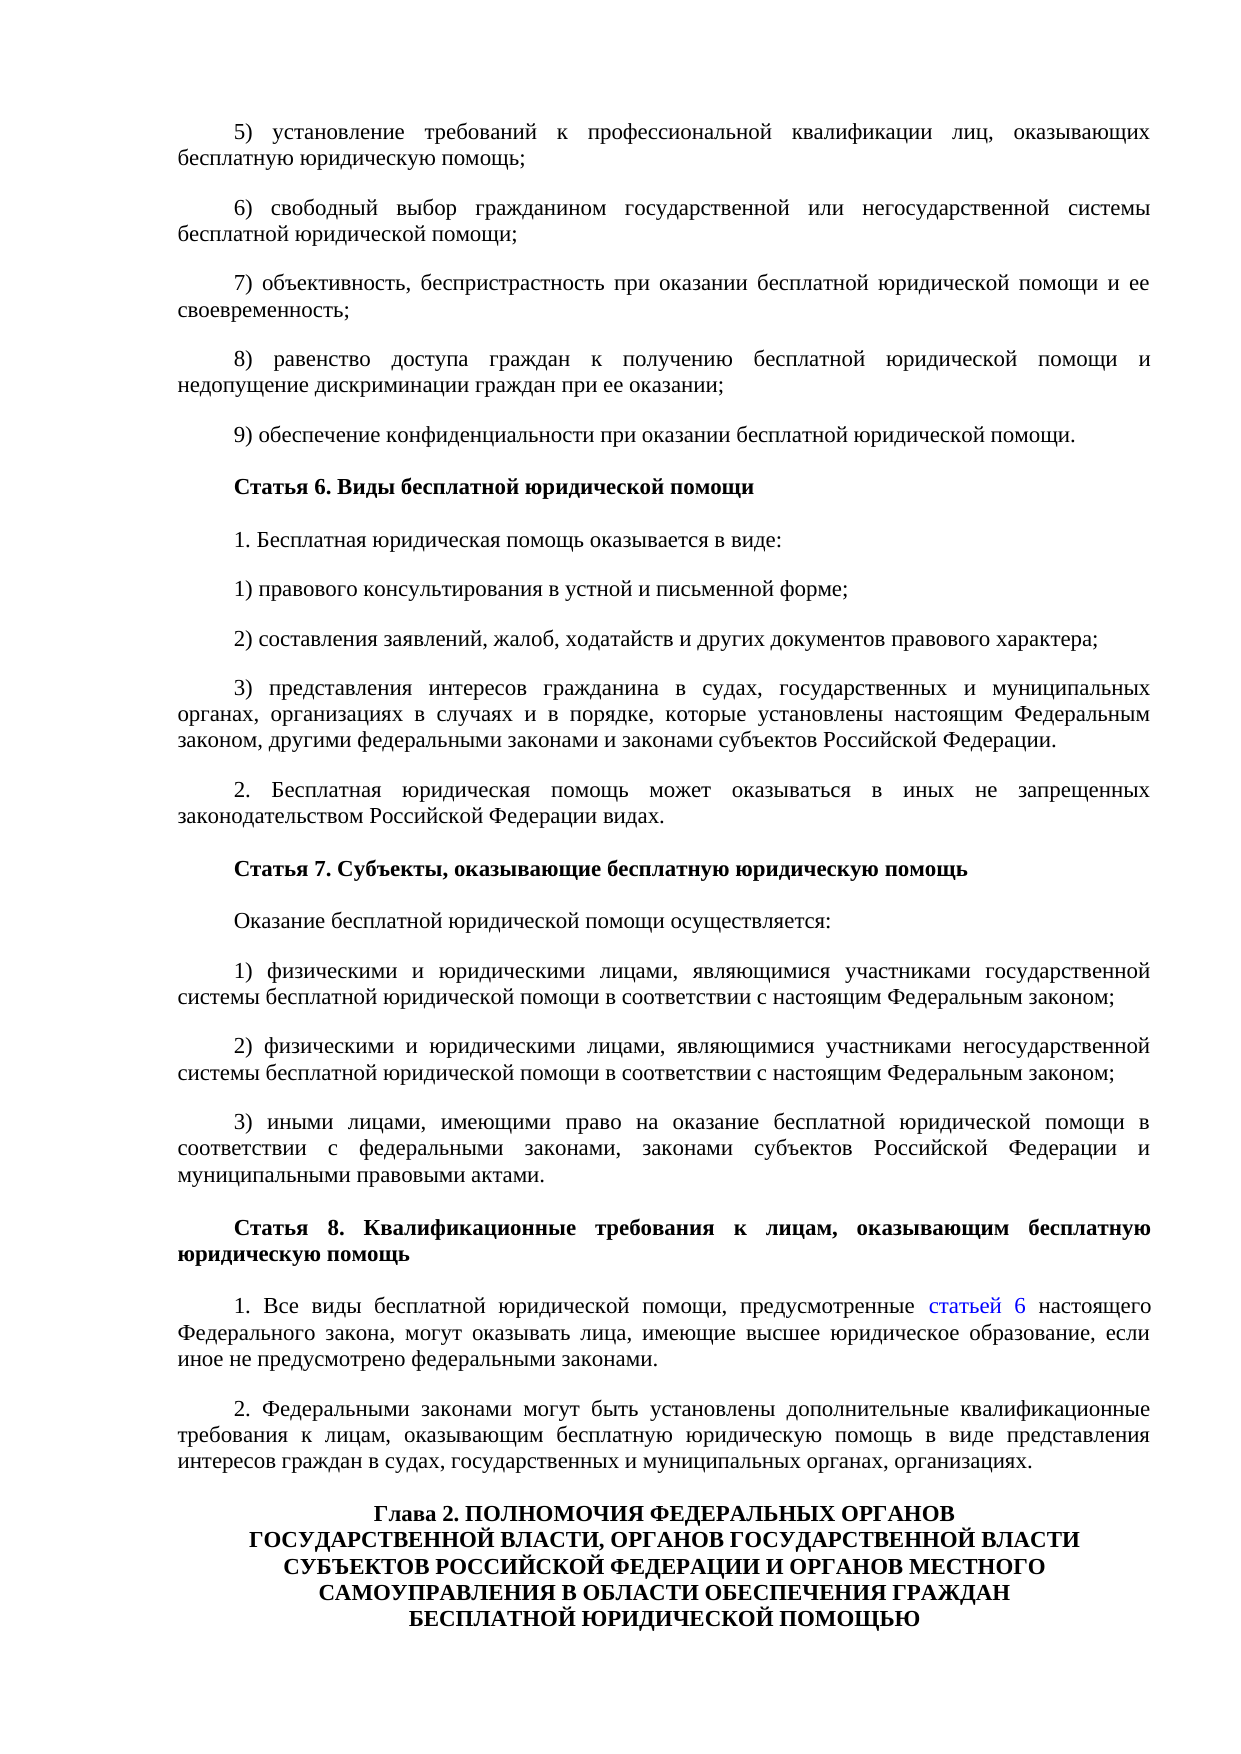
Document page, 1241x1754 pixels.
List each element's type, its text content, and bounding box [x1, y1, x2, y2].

text 2) физическими и юридическими лицами, являющимися участниками негосударственной системы бесплатной юридической помощи в соответствии с настоящим Федеральным законом; [177, 1032, 1152, 1085]
text 1) физическими и юридическими лицами, являющимися участниками государственной системы бесплатной юридической помощи в соответствии с настоящим Федеральным законом; [177, 957, 1152, 1009]
title Статья 8. Квалификационные требования к лицам, оказывающим бесплатную юридическую помощь [177, 1213, 1152, 1266]
text 1. Бесплатная юридическая помощь оказывается в виде: [177, 526, 1152, 552]
text 9) обеспечение конфиденциальности при оказании бесплатной юридической помощи. [177, 421, 1152, 447]
text 2. Бесплатная юридическая помощь может оказываться в иных не запрещенных законодательством Российской Федерации видах. [177, 776, 1152, 828]
text 5) установление требований к профессиональной квалификации лиц, оказывающих бесплатную юридическую помощь; [177, 118, 1152, 171]
title Глава 2. ПОЛНОМОЧИЯ ФЕДЕРАЛЬНЫХ ОРГАНОВ [177, 1500, 1152, 1526]
text Оказание бесплатной юридической помощи осуществляется: [177, 908, 1152, 934]
title Статья 6. Виды бесплатной юридической помощи [177, 473, 1152, 500]
title ГОСУДАРСТВЕННОЙ ВЛАСТИ, ОРГАНОВ ГОСУДАРСТВЕННОЙ ВЛАСТИ [177, 1526, 1152, 1553]
title САМОУПРАВЛЕНИЯ В ОБЛАСТИ ОБЕСПЕЧЕНИЯ ГРАЖДАН [177, 1579, 1152, 1605]
title Статья 7. Субъекты, оказывающие бесплатную юридическую помощь [177, 855, 1152, 881]
text 3) иными лицами, имеющими право на оказание бесплатной юридической помощи в соответствии с федеральными законами, законами субъектов Российской Федерации и муниципальными правовыми актами. [177, 1108, 1152, 1187]
text 7) объективность, беспристрастность при оказании бесплатной юридической помощи и ее своевременность; [177, 269, 1152, 322]
text 8) равенство доступа граждан к получению бесплатной юридической помощи и недопущение дискриминации граждан при ее оказании; [177, 345, 1152, 398]
text 1) правового консультирования в устной и письменной форме; [177, 575, 1152, 602]
text 1. Все виды бесплатной юридической помощи, предусмотренные статьей 6 настоящего Федерального закона, могут оказывать лица, имеющие высшее юридическое образование, если иное не предусмотрено федеральными законами. [177, 1293, 1152, 1372]
title СУБЪЕКТОВ РОССИЙСКОЙ ФЕДЕРАЦИИ И ОРГАНОВ МЕСТНОГО [177, 1553, 1152, 1579]
title БЕСПЛАТНОЙ ЮРИДИЧЕСКОЙ ПОМОЩЬЮ [177, 1605, 1152, 1632]
text 2) составления заявлений, жалоб, ходатайств и других документов правового характера; [177, 624, 1152, 651]
text 2. Федеральными законами могут быть установлены дополнительные квалификационные требования к лицам, оказывающим бесплатную юридическую помощь в виде представления интересов граждан в судах, государственных и муниципальных органах, организациях. [177, 1394, 1152, 1474]
text 6) свободный выбор гражданином государственной или негосударственной системы бесплатной юридической помощи; [177, 194, 1152, 246]
text 3) представления интересов гражданина в судах, государственных и муниципальных органах, организациях в случаях и в порядке, которые установлены настоящим Федеральным законом, другими федеральными законами и законами субъектов Российской Федерации. [177, 674, 1152, 753]
